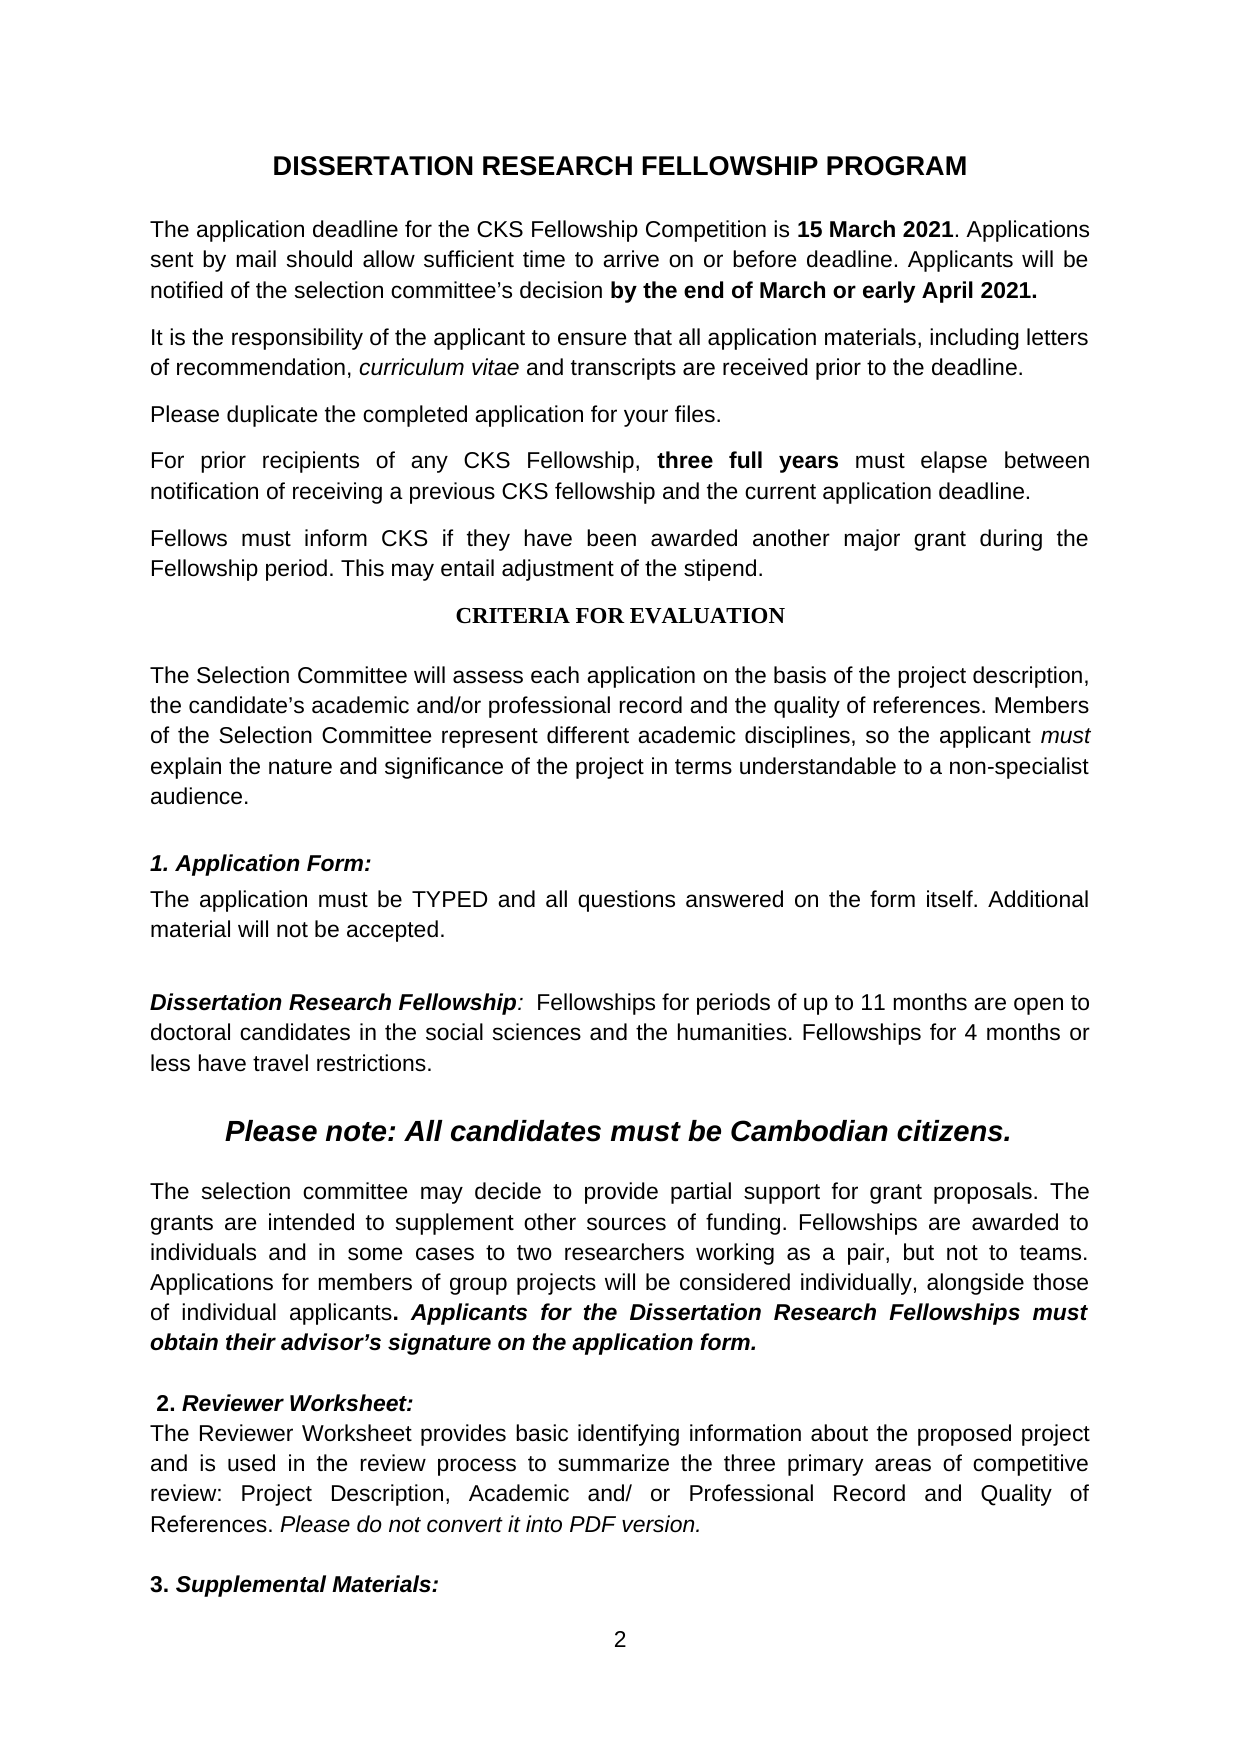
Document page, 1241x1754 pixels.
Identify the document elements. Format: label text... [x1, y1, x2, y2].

text The application deadline for the CKS Fellowship Competition is 15 March 2021. Applications sent by mail should allow sufficient time to arrive on or before deadline. Applicants will be notified of the selection committee’s decision by the end of March or early April 2021. [150, 216, 1090, 303]
text CRITERIA FOR EVALUATION [150, 602, 1090, 628]
text The application must be TYPED and all questions answered on the form itself. Additional material will not be accepted. [150, 886, 1090, 943]
text Please note: All candidates must be Cambodian citizens. [150, 1114, 1090, 1148]
text Dissertation Research Fellowship: Fellowships for periods of up to 11 months are open to doctoral candidates in the social sciences and the humanities. Fellowships for 4 months or less have travel restrictions. [150, 989, 1090, 1076]
text The selection committee may decide to provide partial support for grant proposals. The grants are intended to supplement other sources of funding. Fellowships are awarded to individuals and in some cases to two researchers working as a pair, but not to teams. Applications for members of group projects will be considered individually, alongside those of individual applicants. Applicants for the Dissertation Research Fellowships must obtain their advisor’s signature on the application form. [150, 1178, 1090, 1356]
text 2. Reviewer Worksheet: [150, 1390, 1090, 1416]
subtitle DISSERTATION RESEARCH FELLOWSHIP PROGRAM [150, 150, 1090, 181]
text The Selection Committee will assess each application on the basis of the project description, the candidate’s academic and/or professional record and the quality of references. Members of the Selection Committee represent different academic disciplines, so the applicant must explain the nature and significance of the project in terms understandable to a non-specialist audience. [150, 662, 1090, 809]
text Fellows must inform CKS if they have been awarded another major grant during the Fellowship period. This may entail adjustment of the stipend. [150, 524, 1090, 581]
text 1. Application Form: [150, 849, 1090, 876]
text For prior recipients of any CKS Fellowship, three full years must elapse between notification of receiving a previous CKS fellowship and the current application deadline. [150, 447, 1090, 504]
text It is the responsibility of the applicant to ensure that all application materials, including letters of recommendation, curriculum vitae and transcripts are received prior to the deadline. [150, 323, 1090, 380]
text 3. Supplemental Materials: [150, 1571, 1090, 1597]
text Please duplicate the completed application for your files. [150, 401, 1090, 427]
text The Reviewer Worksheet provides basic identifying information about the proposed project and is used in the review process to summarize the three primary areas of competitive review: Project Description, Academic and/ or Professional Record and Quality of References. Please do not convert it into PDF version. [150, 1420, 1090, 1537]
